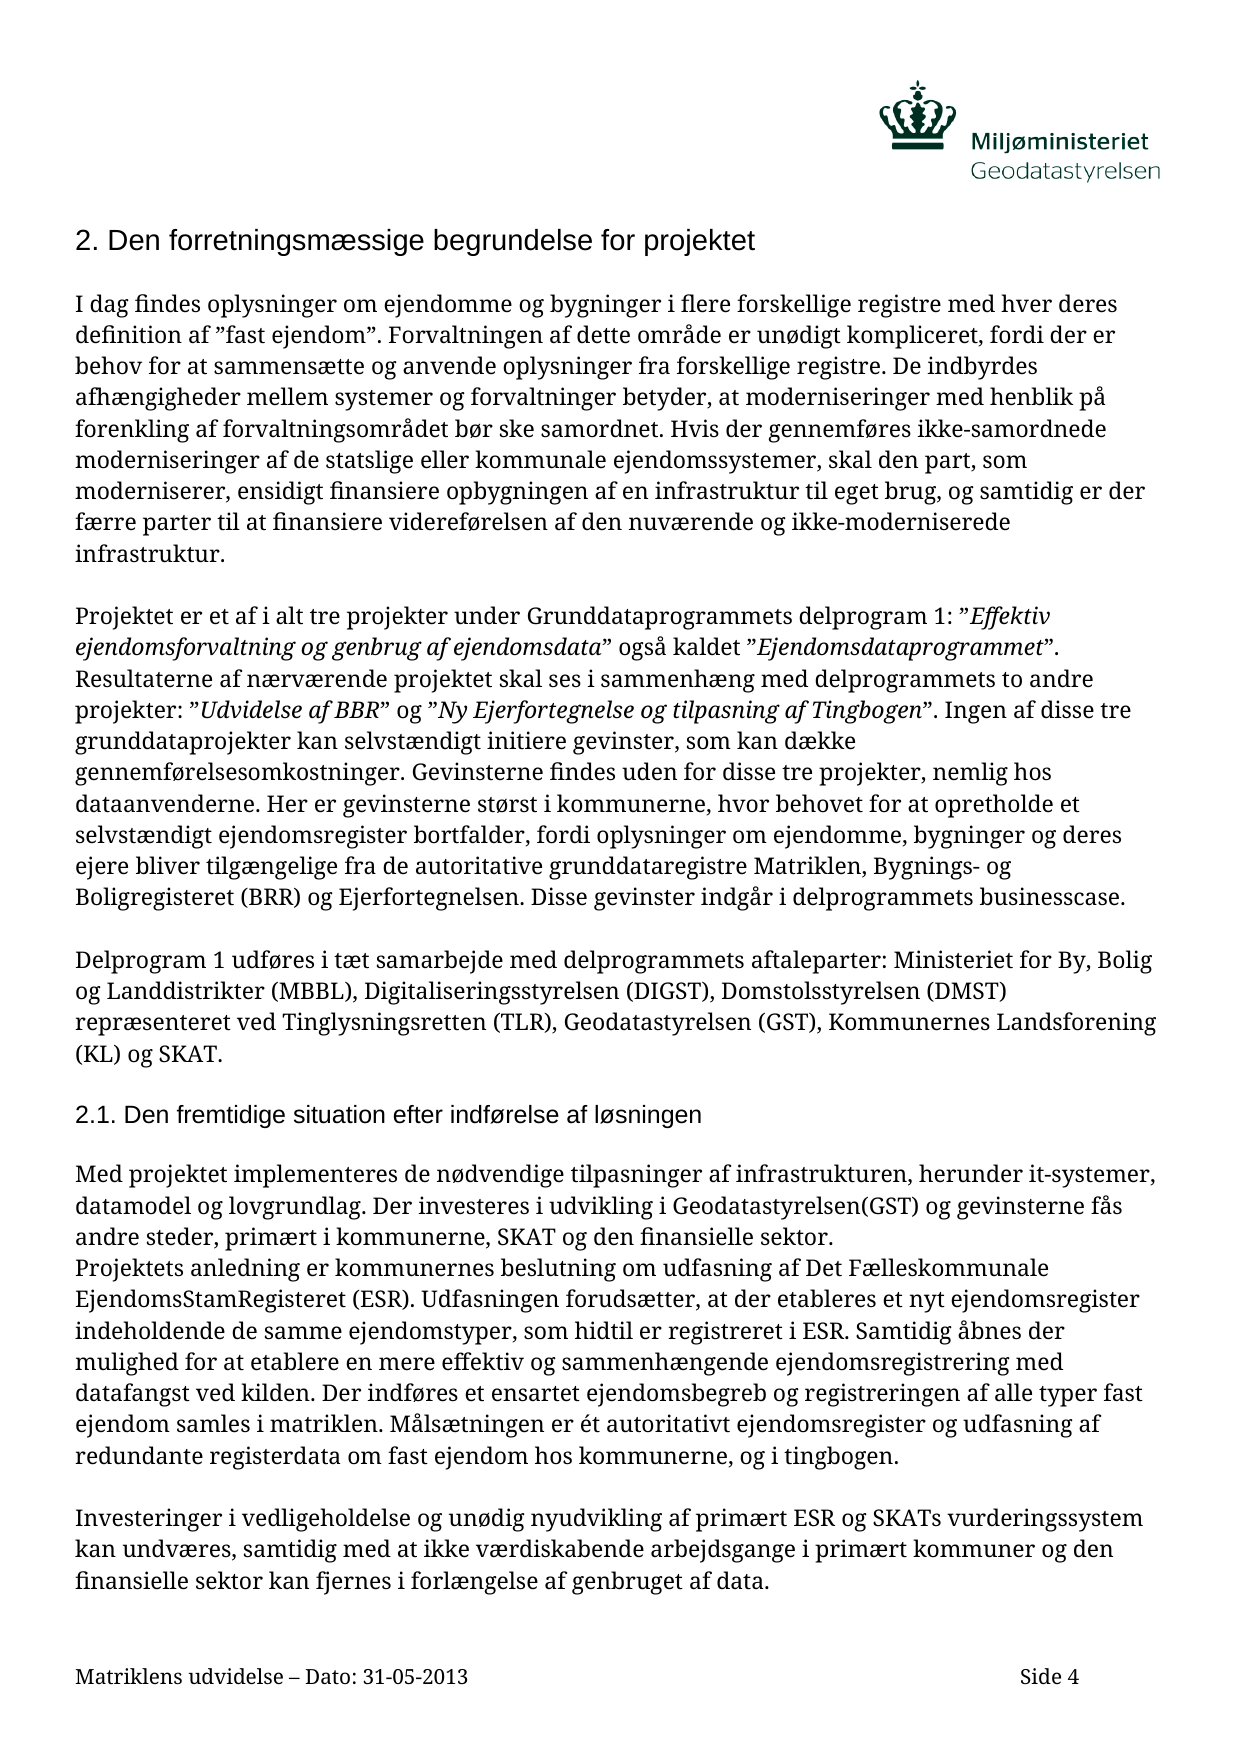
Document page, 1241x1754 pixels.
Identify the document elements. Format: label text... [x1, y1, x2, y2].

text Med projektet implementeres de nødvendige tilpasninger af infrastrukturen, herunder it-systemer, datamodel og lovgrundlag. Der investeres i udvikling i Geodatastyrelsen(GST) og gevinsterne fås andre steder, primært i kommunerne, SKAT og den finansielle sektor. [75, 1158, 1165, 1252]
text I dag findes oplysninger om ejendomme og bygninger i flere forskellige registre med hver deres definition af ”fast ejendom”. Forvaltningen af dette område er unødigt kompliceret, fordi der er behov for at sammensætte og anvende oplysninger fra forskellige registre. De indbyrdes afhængigheder mellem systemer og forvaltninger betyder, at moderniseringer med henblik på forenkling af forvaltningsområdet bør ske samordnet. Hvis der gennemføres ikke-samordnede moderniseringer af de statslige eller kommunale ejendomssystemer, skal den part, som moderniserer, ensidigt finansiere opbygningen af en infrastruktur til eget brug, og samtidig er der færre parter til at finansiere videreførelsen af den nuværende og ikke-moderniserede infrastruktur. [75, 287, 1165, 569]
text Delprogram 1 udføres i tæt samarbejde med delprogrammets aftaleparter: Ministeriet for By, Bolig og Landdistrikter (MBBL), Digitaliseringsstyrelsen (DIGST), Domstolsstyrelsen (DMST) repræsenteret ved Tinglysningsretten (TLR), Geodatastyrelsen (GST), Kommunernes Landsforening (KL) og SKAT. [75, 944, 1165, 1069]
text 2. Den forretningsmæssige begrundelse for projektet [75, 223, 1165, 256]
text Investeringer i vedligeholdelse og unødig nyudvikling af primært ESR og SKATs vurderingssystem kan undværes, samtidig med at ikke værdiskabende arbejdsgange i primært kommuner og den finansielle sektor kan fjernes i forlængelse af genbruget af data. [75, 1502, 1165, 1596]
text Projektet er et af i alt tre projekter under Grunddataprogrammets delprogram 1: ”Effektiv ejendomsforvaltning og genbrug af ejendomsdata” også kaldet ”Ejendomsdataprogrammet”. Resultaterne af nærværende projektet skal ses i sammenhæng med delprogrammets to andre projekter: ”Udvidelse af BBR” og ”Ny Ejerfortegnelse og tilpasning af Tingbogen”. Ingen af disse tre grunddataprojekter kan selvstændigt initiere gevinster, som kan dække gennemførelsesomkostninger. Gevinsterne findes uden for disse tre projekter, nemlig hos dataanvenderne. Her er gevinsterne størst i kommunerne, hvor behovet for at opretholde et selvstændigt ejendomsregister bortfalder, fordi oplysninger om ejendomme, bygninger og deres ejere bliver tilgængelige fra de autoritative grunddataregistre Matriklen, Bygnings- og Boligregisteret (BRR) og Ejerfortegnelsen. Disse gevinster indgår i delprogrammets businesscase. [75, 600, 1165, 912]
text 2.1. Den fremtidige situation efter indførelse af løsningen [75, 1100, 1165, 1129]
text Projektets anledning er kommunernes beslutning om udfasning af Det Fælleskommunale EjendomsStamRegisteret (ESR). Udfasningen forudsætter, at der etableres et nyt ejendomsregister indeholdende de samme ejendomstyper, som hidtil er registreret i ESR. Samtidig åbnes der mulighed for at etablere en mere effektiv og sammenhængende ejendomsregistrering med datafangst ved kilden. Der indføres et ensartet ejendomsbegreb og registreringen af alle typer fast ejendom samles i matriklen. Målsætningen er ét autoritativt ejendomsregister og udfasning af redundante registerdata om fast ejendom hos kommunerne, og i tingbogen. [75, 1252, 1165, 1471]
